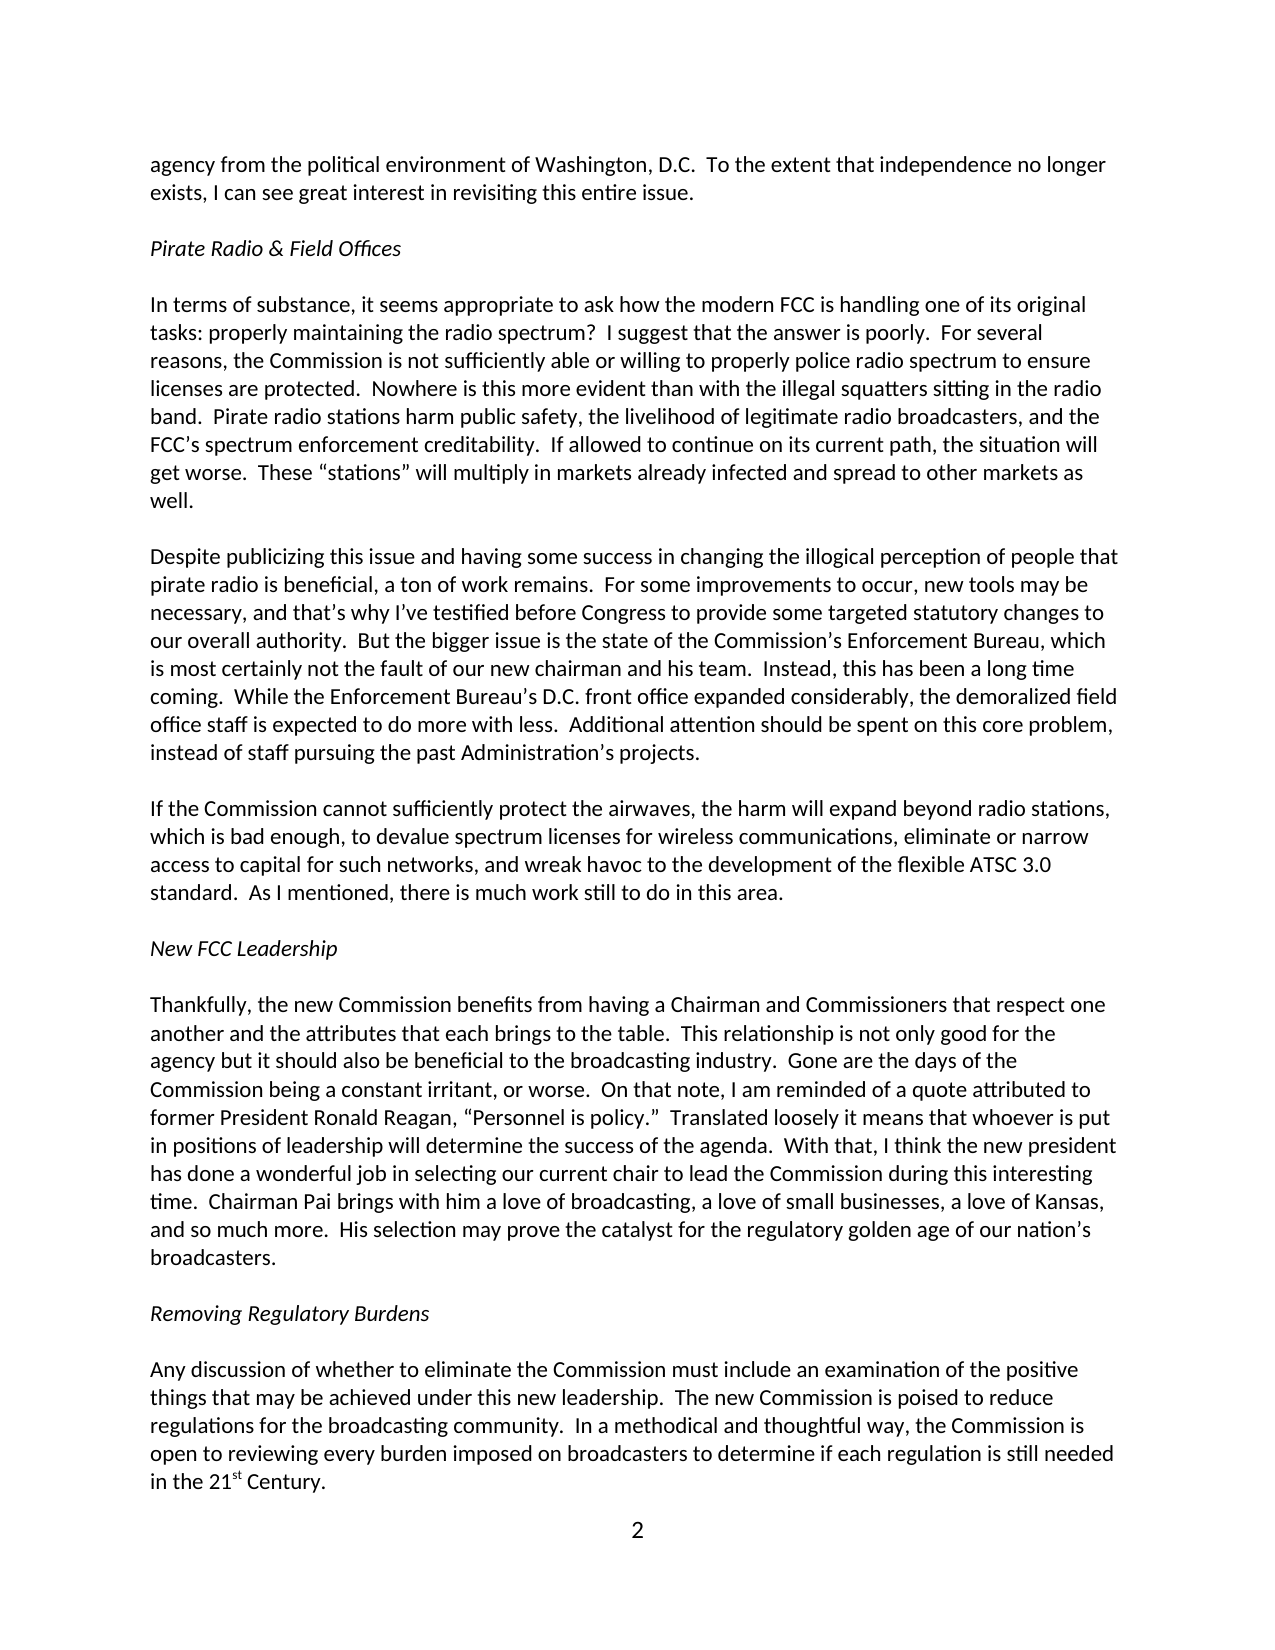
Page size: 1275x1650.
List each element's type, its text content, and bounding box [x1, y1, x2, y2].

text Removing Regulatory Burdens [150, 1299, 1125, 1327]
text Pirate Radio & Field Offices [150, 234, 1125, 262]
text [150, 150, 1125, 206]
text Any discussion of whether to eliminate the Commission must include an examination of the positive things that may be achieved under this new leadership. The new Commission is poised to reduce regulations for the broadcasting community. In a methodical and thoughtful way, the Commission is open to reviewing every burden imposed on broadcasters to determine if each regulation is still needed in the 21st Century. [150, 1355, 1125, 1495]
text In terms of substance, it seems appropriate to ask how the modern FCC is handling one of its original tasks: properly maintaining the radio spectrum? I suggest that the answer is poorly. For several reasons, the Commission is not sufficiently able or willing to properly police radio spectrum to ensure licenses are protected. Nowhere is this more evident than with the illegal squatters sitting in the radio band. Pirate radio stations harm public safety, the livelihood of legitimate radio broadcasters, and the FCC’s spectrum enforcement creditability. If allowed to continue on its current path, the situation will get worse. These “stations” will multiply in markets already infected and spread to other markets as well. [150, 290, 1125, 514]
text Thankfully, the new Commission benefits from having a Chairman and Commissioners that respect one another and the attributes that each brings to the table. This relationship is not only good for the agency but it should also be beneficial to the broadcasting industry. Gone are the days of the Commission being a constant irritant, or worse. On that note, I am reminded of a quote attributed to former President Ronald Reagan, “Personnel is policy.” Translated loosely it means that whoever is put in positions of leadership will determine the success of the agenda. With that, I think the new president has done a wonderful job in selecting our current chair to lead the Commission during this interesting time. Chairman Pai brings with him a love of broadcasting, a love of small businesses, a love of Kansas, and so much more. His selection may prove the catalyst for the regulatory golden age of our nation’s broadcasters. [150, 991, 1125, 1271]
text Despite publicizing this issue and having some success in changing the illogical perception of people that pirate radio is beneficial, a ton of work remains. For some improvements to occur, new tools may be necessary, and that’s why I’ve testified before Congress to provide some targeted statutory changes to our overall authority. But the bigger issue is the state of the Commission’s Enforcement Bureau, which is most certainly not the fault of our new chairman and his team. Instead, this has been a long time coming. While the Enforcement Bureau’s D.C. front office expanded considerably, the demoralized field office staff is expected to do more with less. Additional attention should be spent on this core problem, instead of staff pursuing the past Administration’s projects. [150, 542, 1125, 766]
text If the Commission cannot sufficiently protect the airwaves, the harm will expand beyond radio stations, which is bad enough, to devalue spectrum licenses for wireless communications, eliminate or narrow access to capital for such networks, and wreak havoc to the development of the flexible ATSC 3.0 standard. As I mentioned, there is much work still to do in this area. [150, 794, 1125, 907]
text New FCC Leadership [150, 934, 1125, 963]
